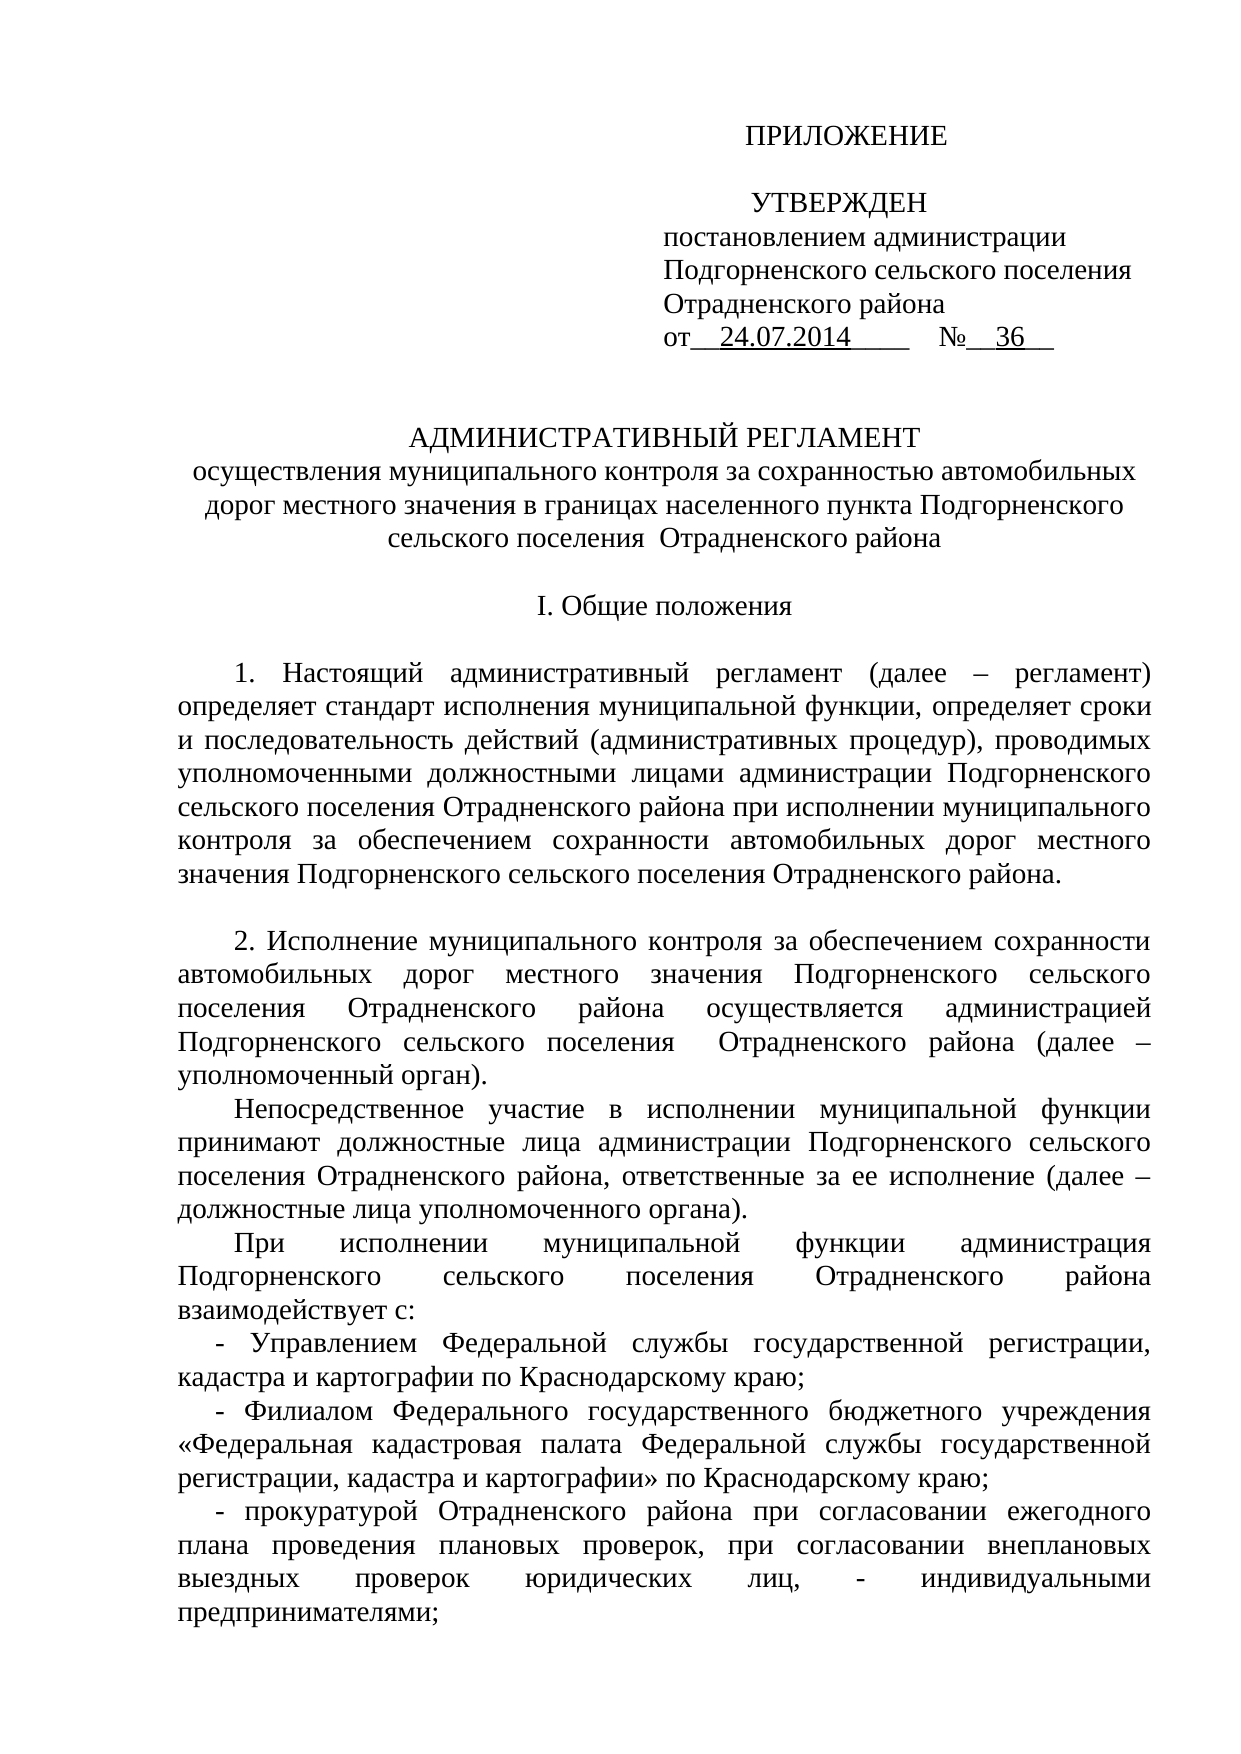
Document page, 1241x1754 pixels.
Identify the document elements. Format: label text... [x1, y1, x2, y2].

text Отрадненского района [663, 286, 1152, 319]
text АДМИНИСТРАТИВНЫЙ РЕГЛАМЕНТ [177, 420, 1152, 453]
text ПРИЛОЖЕНИЕ [664, 118, 1152, 152]
text При исполнении муниципальной функции администрация Подгорненского сельского поселения Отрадненского района взаимодействует с: [177, 1225, 1152, 1326]
text - Филиалом Федерального государственного бюджетного учреждения «Федеральная кадастровая палата Федеральной службы государственной регистрации, кадастра и картографии» по Краснодарскому краю; [177, 1393, 1152, 1493]
text 2. Исполнение муниципального контроля за обеспечением сохранности автомобильных дорог местного значения Подгорненского сельского поселения Отрадненского района осуществляется администрацией Подгорненского сельского поселения Отрадненского района (далее – уполномоченный орган). [177, 923, 1152, 1091]
text - прокуратурой Отрадненского района при согласовании ежегодного плана проведения плановых проверок, при согласовании внеплановых выездных проверок юридических лиц, - индивидуальными предпринимателями; [177, 1493, 1152, 1627]
text от__24.07.2014____ №__36__ [663, 319, 1152, 353]
text 1. Настоящий административный регламент (далее – регламент) определяет стандарт исполнения муниципальной функции, определяет сроки и последовательность действий (административных процедур), проводимых уполномоченными должностными лицами администрации Подгорненского сельского поселения Отрадненского района при исполнении муниципального контроля за обеспечением сохранности автомобильных дорог местного значения Подгорненского сельского поселения Отрадненского района. [177, 655, 1152, 889]
text - Управлением Федеральной службы государственной регистрации, кадастра и картографии по Краснодарскому краю; [177, 1326, 1152, 1393]
text осуществления муниципального контроля за сохранностью автомобильных дорог местного значения в границах населенного пункта Подгорненского сельского поселения Отрадненского района [177, 453, 1152, 554]
text I. Общие положения [177, 588, 1152, 621]
text Подгорненского сельского поселения [663, 252, 1152, 286]
text УТВЕРЖДЕН [402, 185, 1152, 219]
text Непосредственное участие в исполнении муниципальной функции принимают должностные лица администрации Подгорненского сельского поселения Отрадненского района, ответственные за ее исполнение (далее – должностные лица уполномоченного органа). [177, 1091, 1152, 1225]
text постановлением администрации [663, 219, 1152, 252]
